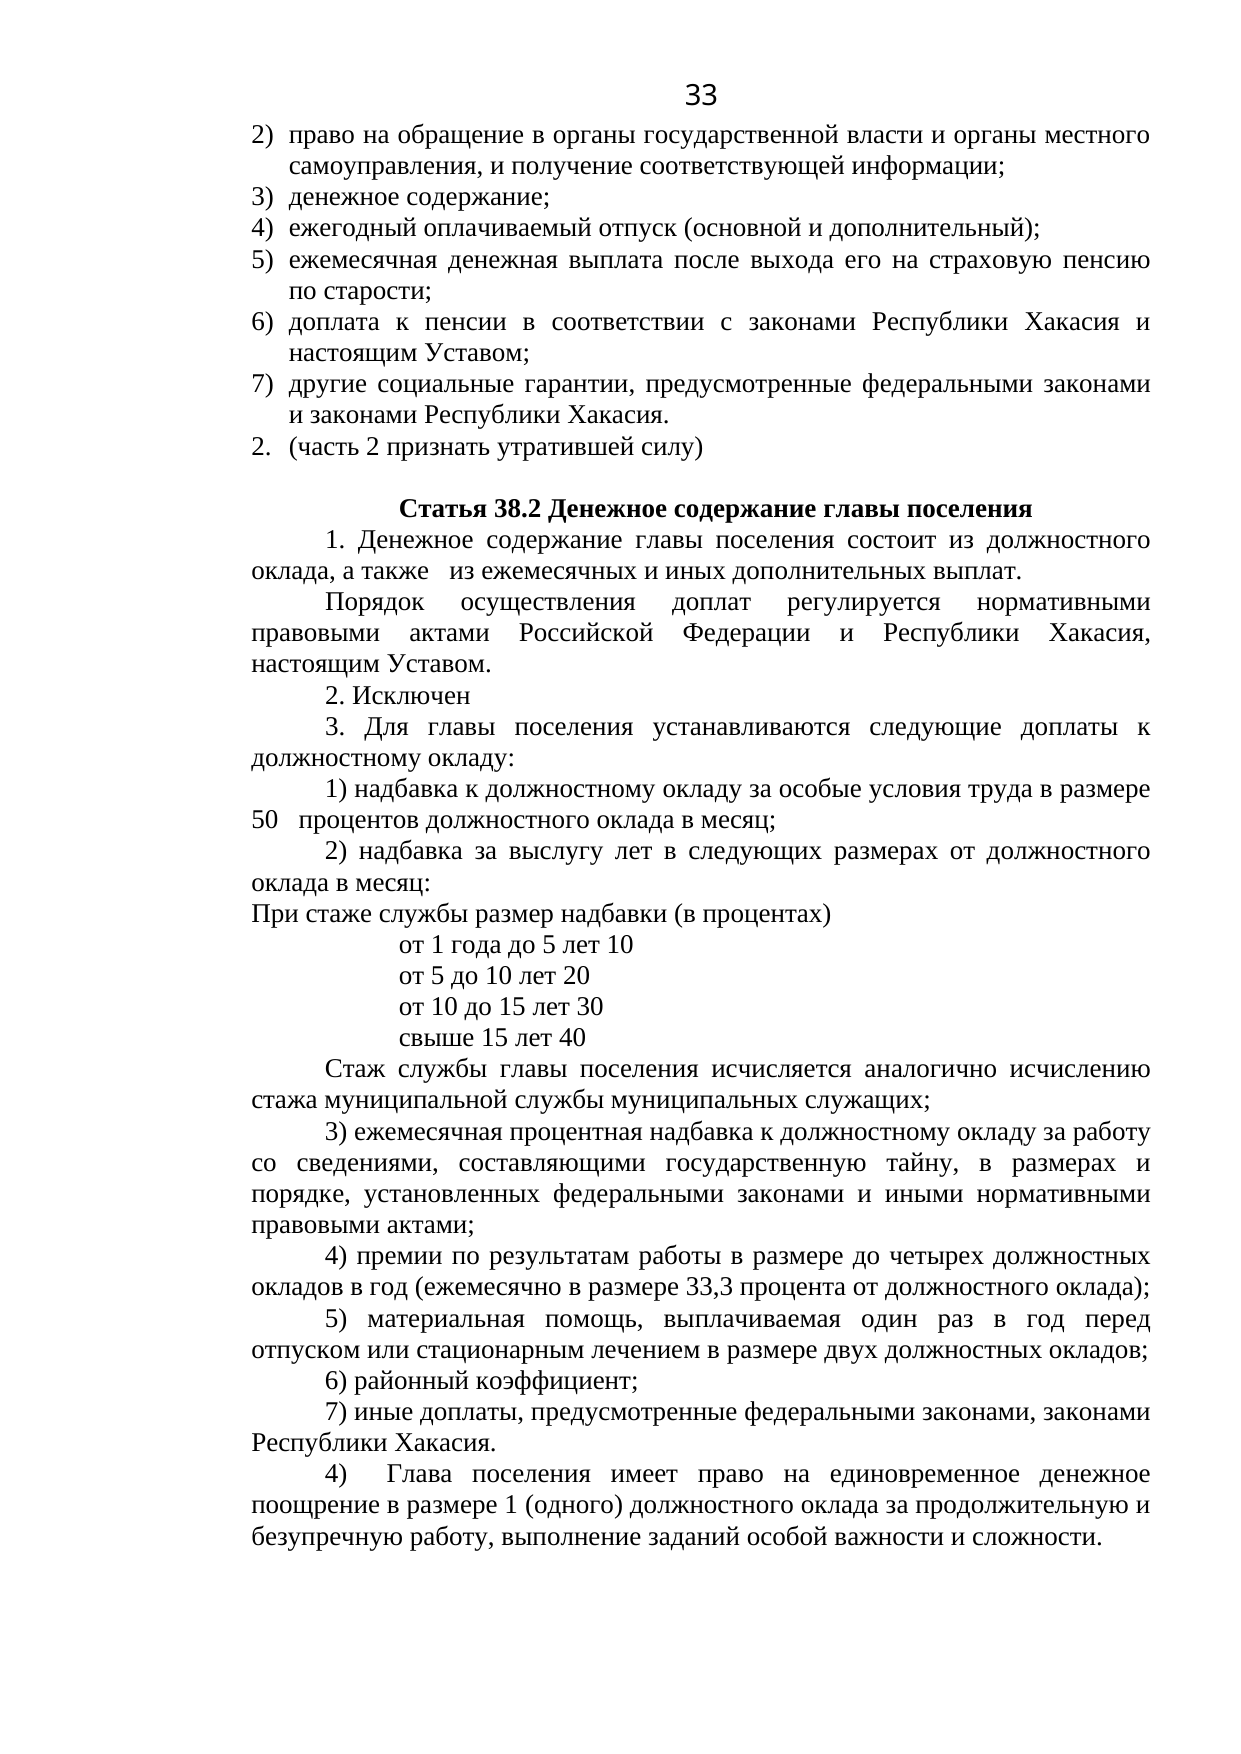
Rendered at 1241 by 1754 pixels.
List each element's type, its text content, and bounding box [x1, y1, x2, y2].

text 5) материальная помощь, выплачиваемая один раз в год перед отпуском или стационарным лечением в размере двух должностных окладов; [251, 1302, 1152, 1364]
text Порядок осуществления доплат регулируется нормативными правовыми актами Российской Федерации и Республики Хакасия, настоящим Уставом. [251, 585, 1152, 679]
text 1) надбавка к должностному окладу за особые условия труда в размере 50 процентов должностного оклада в месяц; [251, 772, 1152, 834]
list другие социальные гарантии, предусмотренные федеральными законами и законами Республики Хакасия. [251, 367, 1152, 429]
text свыше 15 лет 40 [177, 1021, 1152, 1052]
text 2) надбавка за выслугу лет в следующих размерах от должностного оклада в месяц: [251, 834, 1152, 897]
text 4) премии по результатам работы в размере до четырех должностных окладов в год (ежемесячно в размере 33,3 процента от должностного оклада); [251, 1239, 1152, 1302]
text Статья 38.2 Денежное содержание главы поселения [325, 492, 1152, 523]
text от 10 до 15 лет 30 [177, 990, 1152, 1021]
text 7) иные доплаты, предусмотренные федеральными законами, законами Республики Хакасия. [251, 1395, 1152, 1457]
text 2. Исключен [251, 679, 1152, 710]
text от 5 до 10 лет 20 [177, 959, 1152, 990]
list ежегодный оплачиваемый отпуск (основной и дополнительный); [251, 212, 1152, 243]
list денежное содержание; [251, 180, 1152, 212]
text 3) ежемесячная процентная надбавка к должностному окладу за работу со сведениями, составляющими государственную тайну, в размерах и порядке, установленных федеральными законами и иными нормативными правовыми актами; [251, 1115, 1152, 1239]
text 3. Для главы поселения устанавливаются следующие доплаты к должностному окладу: [251, 710, 1152, 772]
list (часть 2 признать утратившей силу) [251, 429, 1152, 461]
text Стаж службы главы поселения исчисляется аналогично исчислению стажа муниципальной службы муниципальных служащих; [251, 1052, 1152, 1115]
text 1. Денежное содержание главы поселения состоит из должностного оклада, а также из ежемесячных и иных дополнительных выплат. [251, 523, 1152, 585]
text 6) районный коэффициент; [251, 1364, 1152, 1395]
list доплата к пенсии в соответствии с законами Республики Хакасия и настоящим Уставом; [251, 305, 1152, 367]
text При стаже службы размер надбавки (в процентах) [177, 897, 1152, 928]
list ежемесячная денежная выплата после выхода его на страховую пенсию по старости; [251, 243, 1152, 305]
list право на обращение в органы государственной власти и органы местного самоуправления, и получение соответствующей информации; [251, 118, 1152, 180]
text 4) Глава поселения имеет право на единовременное денежное поощрение в размере 1 (одного) должностного оклада за продолжительную и безупречную работу, выполнение заданий особой важности и сложности. [251, 1457, 1152, 1551]
text от 1 года до 5 лет 10 [177, 928, 1152, 959]
